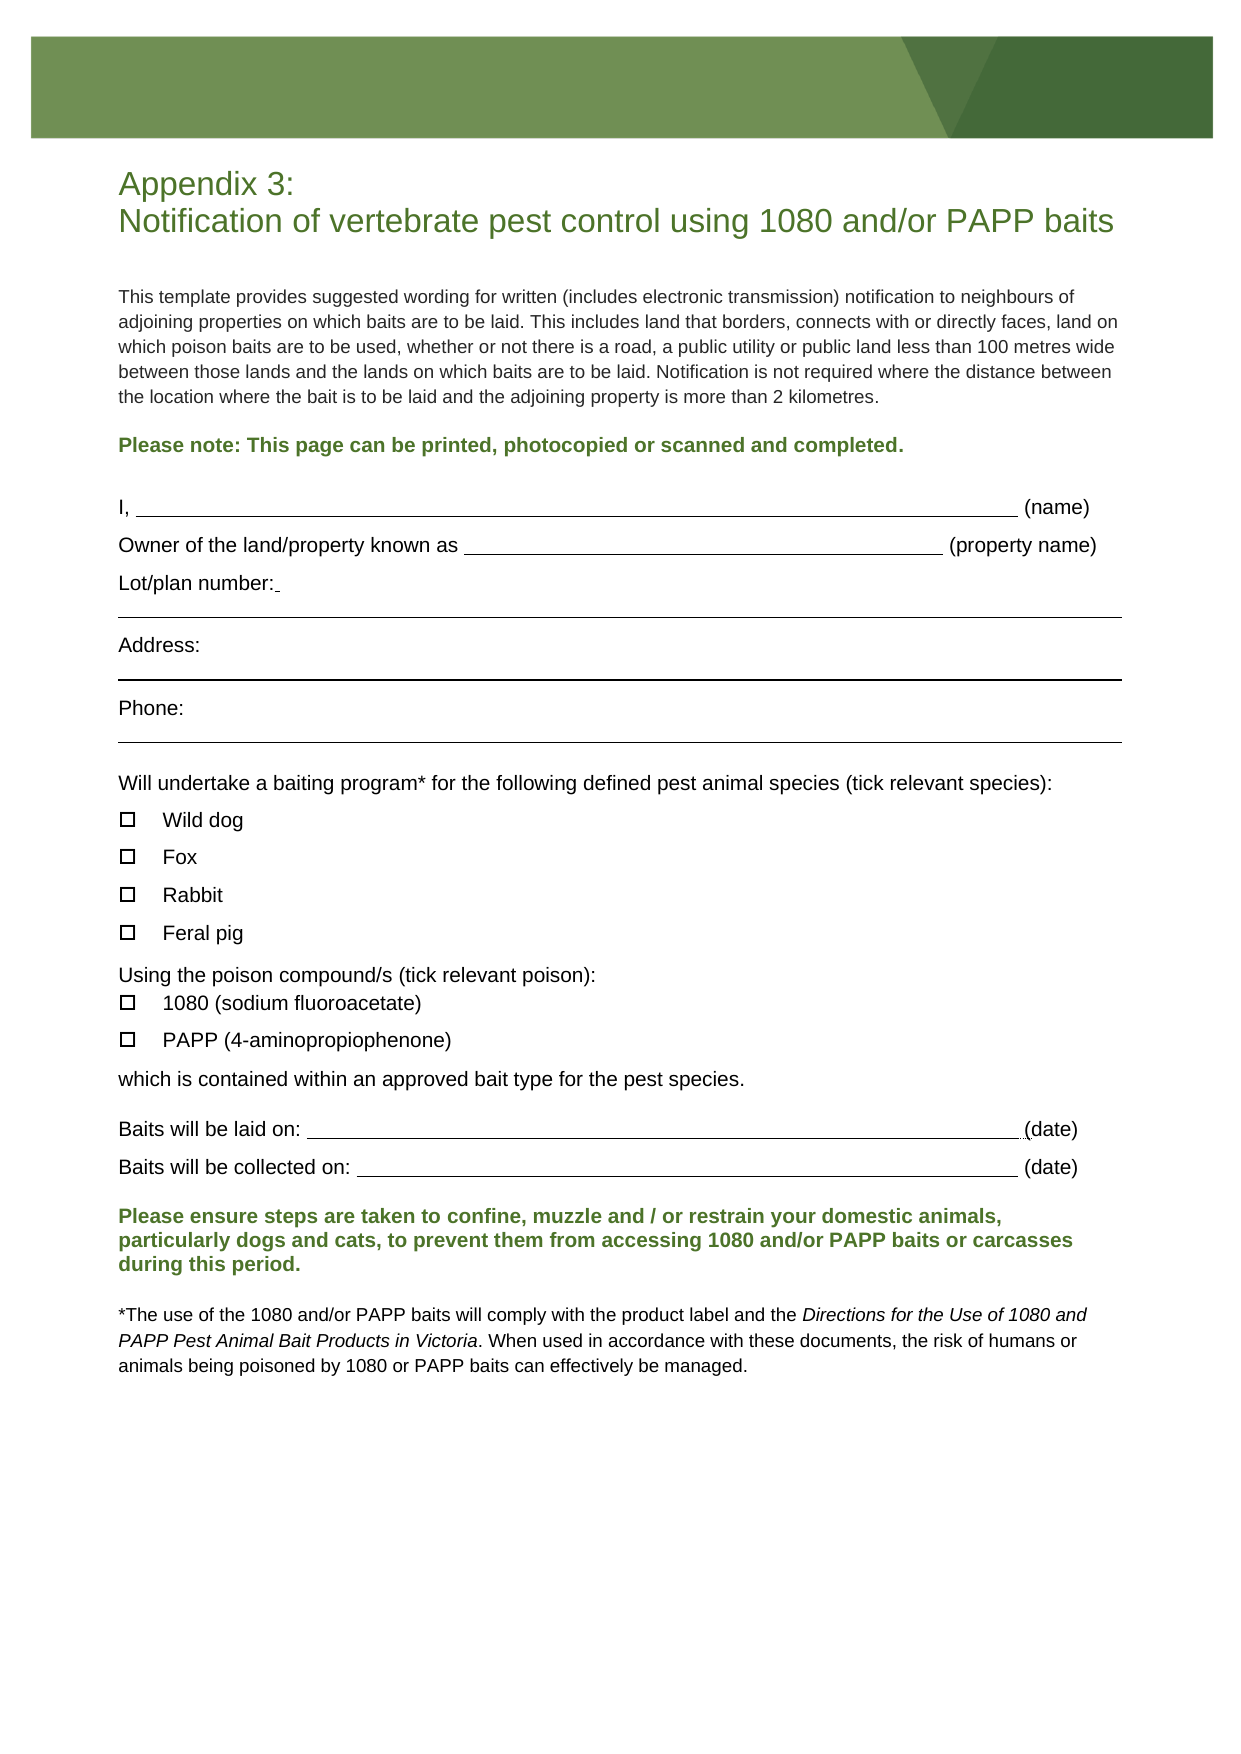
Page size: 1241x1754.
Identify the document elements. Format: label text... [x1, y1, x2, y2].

text Lot/plan number: [118, 569, 1122, 617]
text Owner of the land/property known as (property name) [118, 532, 1122, 557]
text Will undertake a baiting program* for the following defined pest animal species (tick relevant species): [118, 770, 1122, 795]
text Address: [118, 632, 1122, 679]
text Please ensure steps are taken to conﬁne, muzzle and / or restrain your domestic animals, particularly dogs and cats, to prevent them from accessing 1080 and/or PAPP baits or carcasses during this period. [118, 1204, 1122, 1276]
text Please note: This page can be printed, photocopied or scanned and completed. [118, 433, 1122, 457]
text Fox [118, 845, 1122, 869]
text Rabbit [118, 883, 1122, 907]
text Wild dog [118, 807, 1122, 832]
text *The use of the 1080 and/or PAPP baits will comply with the product label and the Directions for the Use of 1080 and PAPP Pest Animal Bait Products in Victoria. When used in accordance with these documents, the risk of humans or animals being poisoned by 1080 or PAPP baits can effectively be managed. [118, 1301, 1122, 1376]
text PAPP (4-aminopropiophenone) [118, 1028, 1122, 1052]
text Phone: [118, 695, 1122, 742]
text Baits will be collected on: (date) [118, 1154, 1122, 1179]
text 1080 (sodium ﬂuoroacetate) [118, 991, 1122, 1015]
subtitle Appendix 3: Notification of vertebrate pest control using 1080 and/or PAPP baits [118, 165, 1122, 240]
text I, (name) [118, 494, 1122, 519]
text This template provides suggested wording for written (includes electronic transmission) notification to neighbours of adjoining properties on which baits are to be laid. This includes land that borders, connects with or directly faces, land on which poison baits are to be used, whether or not there is a road, a public utility or public land less than 100 metres wide between those lands and the lands on which baits are to be laid. Notification is not required where the distance between the location where the bait is to be laid and the adjoining property is more than 2 kilometres. [118, 282, 1122, 408]
text Feral pig [118, 921, 1122, 945]
picture [0, 0, 1240, 152]
text Baits will be laid on: (date) [118, 1116, 1122, 1141]
text which is contained within an approved bait type for the pest species. [118, 1066, 1122, 1091]
text Using the poison compound/s (tick relevant poison): [118, 958, 1213, 987]
